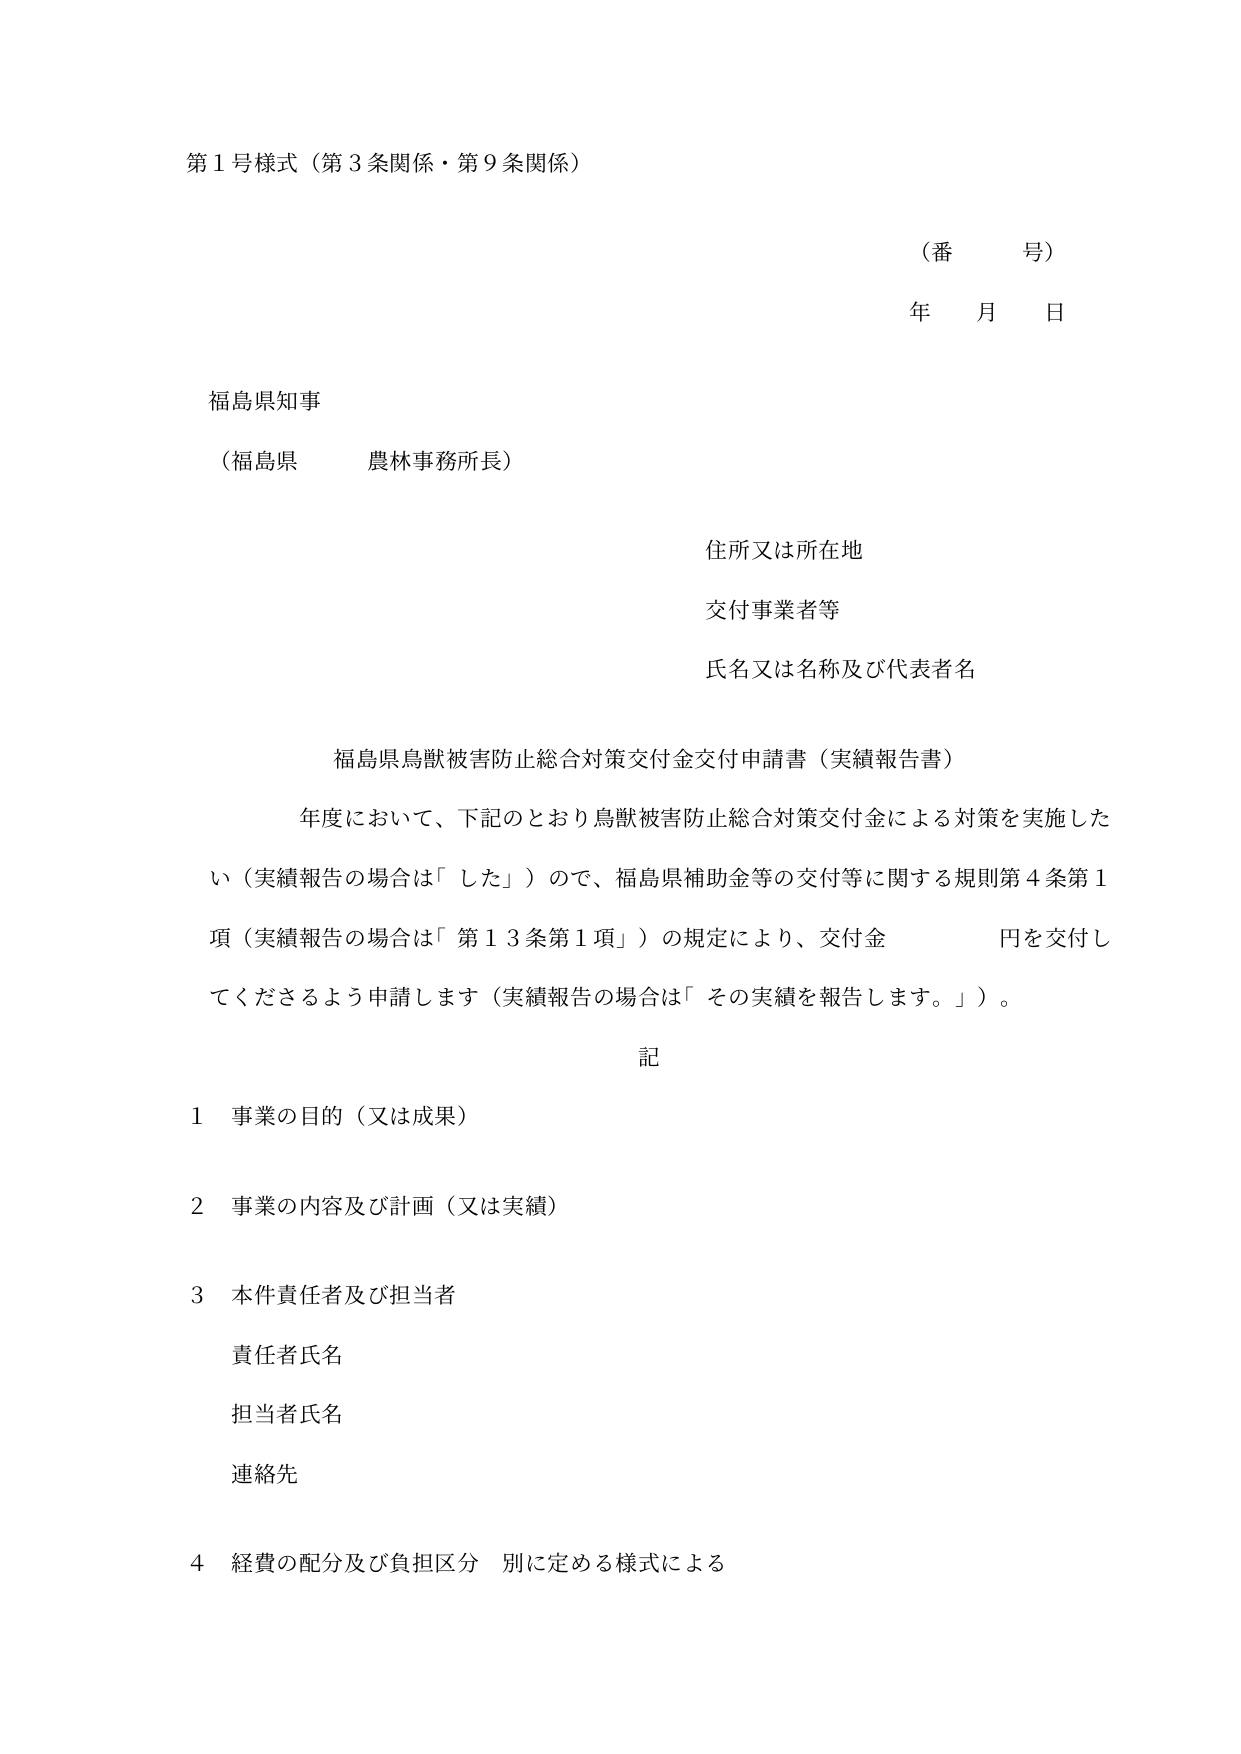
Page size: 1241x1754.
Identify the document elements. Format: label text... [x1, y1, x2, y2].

text 責任者氏名 [186, 1324, 1113, 1383]
text 記 [186, 1026, 1113, 1086]
text 連絡先 [186, 1443, 1113, 1503]
text ２ 事業の内容及び計画（又は実績） [186, 1175, 1113, 1234]
text 年 月 日 [186, 281, 1113, 341]
text 住所又は所在地 [186, 519, 1113, 579]
text 担当者氏名 [186, 1383, 1113, 1443]
text （福島県 農林事務所長） [186, 430, 1113, 490]
text （番 号） [186, 222, 1113, 281]
text 福島県鳥獣被害防止総合対策交付金交付申請書（実績報告書） [186, 728, 1113, 788]
text 第１号様式（第３条関係・第９条関係） [186, 132, 1113, 192]
text 氏名又は名称及び代表者名 [186, 639, 1113, 698]
text ３ 本件責任者及び担当者 [186, 1264, 1113, 1324]
text ４ 経費の配分及び負担区分 別に定める様式による [186, 1532, 1113, 1592]
text １ 事業の目的（又は成果） [186, 1086, 1113, 1145]
text 交付事業者等 [186, 579, 1113, 639]
text 年度において、下記のとおり鳥獣被害防止総合対策交付金による対策を実施したい（実績報告の場合は｢した｣）ので、福島県補助金等の交付等に関する規則第４条第１項（実績報告の場合は｢第１３条第１項｣）の規定により、交付金 円を交付してくださるよう申請します（実績報告の場合は｢その実績を報告します。｣）。 [186, 788, 1113, 1026]
text 福島県知事 [186, 371, 1113, 430]
